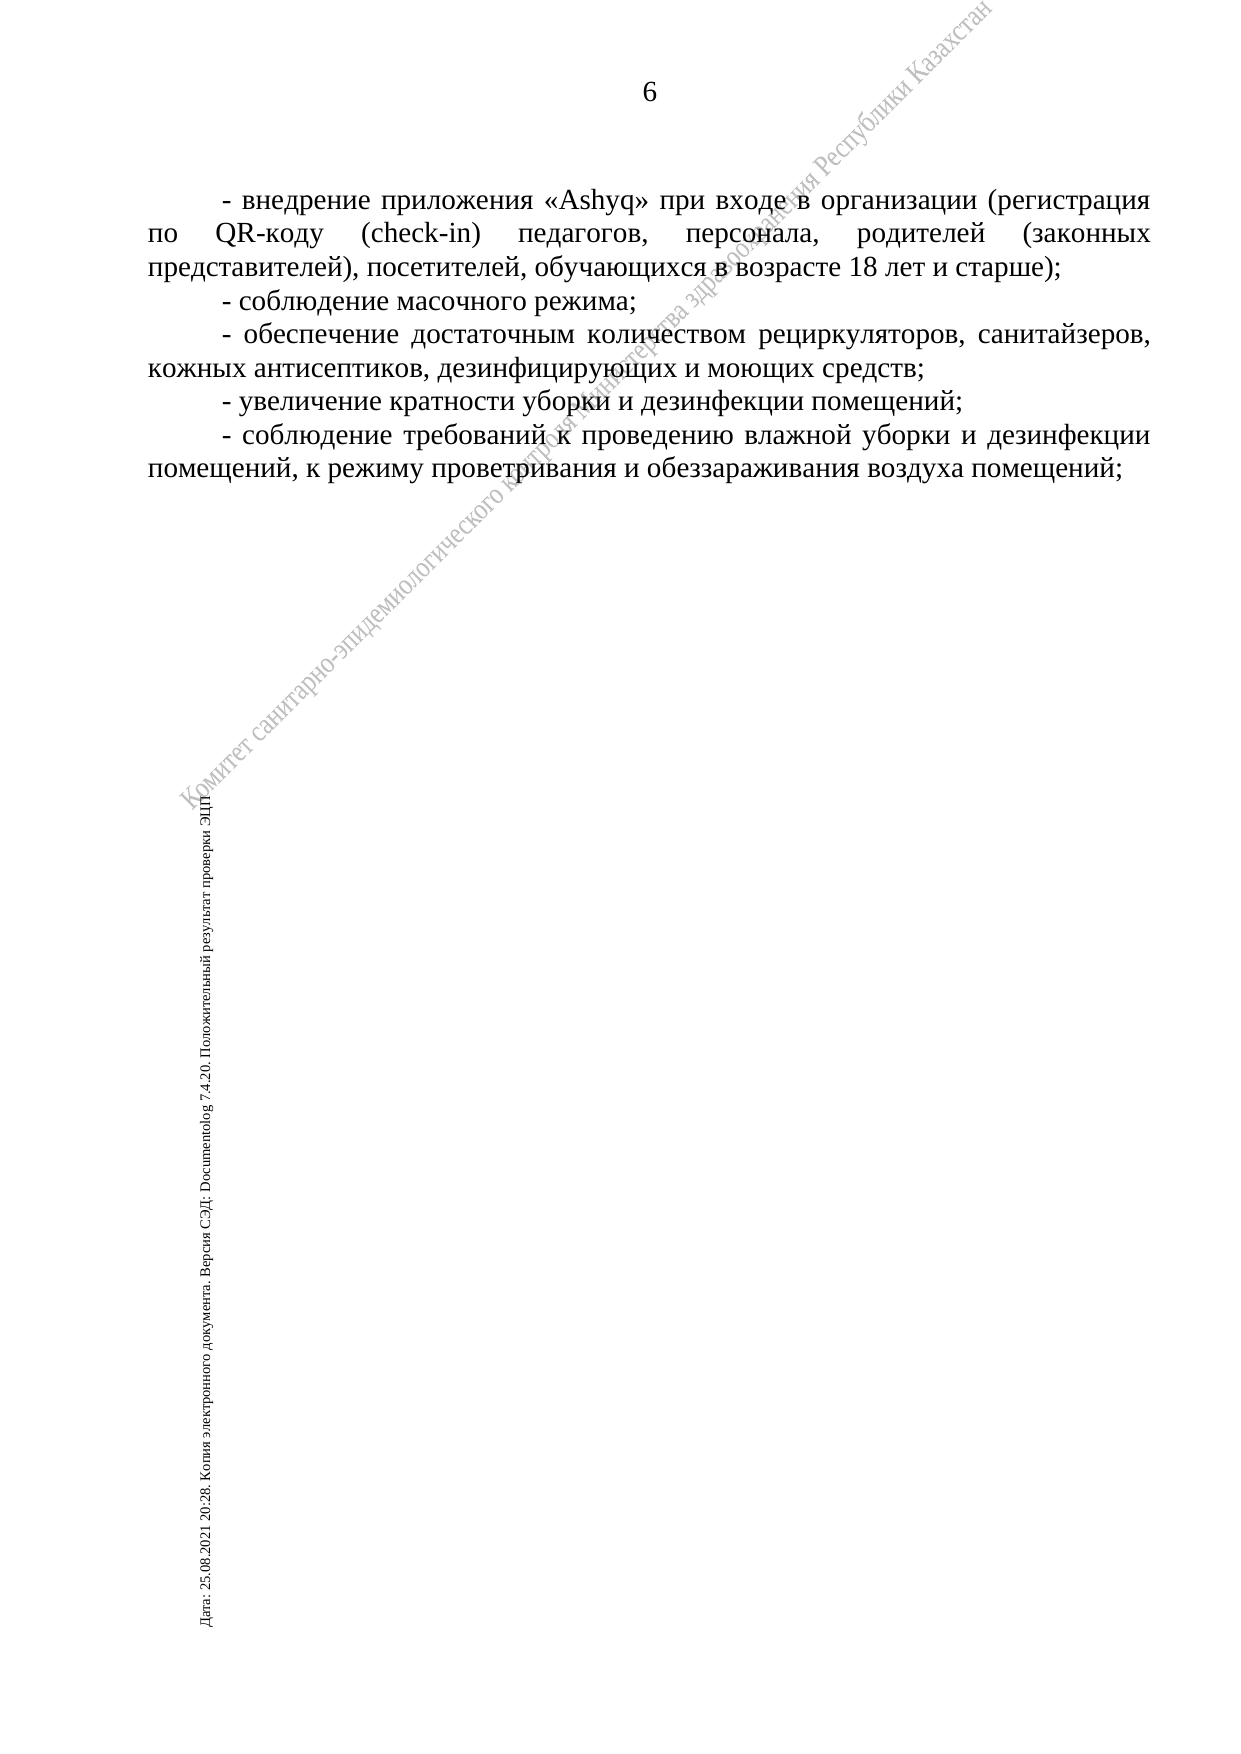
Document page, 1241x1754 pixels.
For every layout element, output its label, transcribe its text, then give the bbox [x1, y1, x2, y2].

text - соблюдение масочного режима; [148, 283, 1152, 316]
text - увеличение кратности уборки и дезинфекции помещений; [148, 383, 1152, 417]
text - соблюдение требований к проведению влажной уборки и дезинфекции помещений, к режиму проветривания и обеззараживания воздуха помещений; [148, 417, 1152, 484]
text - внедрение приложения «Ashyq» при входе в организации (регистрация по QR-коду (check-in) педагогов, персонала, родителей (законных представителей), посетителей, обучающихся в возрасте 18 лет и старше); [148, 182, 1152, 283]
text - обеспечение достаточным количеством рециркуляторов, санитайзеров, кожных антисептиков, дезинфицирующих и моющих средств; [148, 316, 1152, 383]
